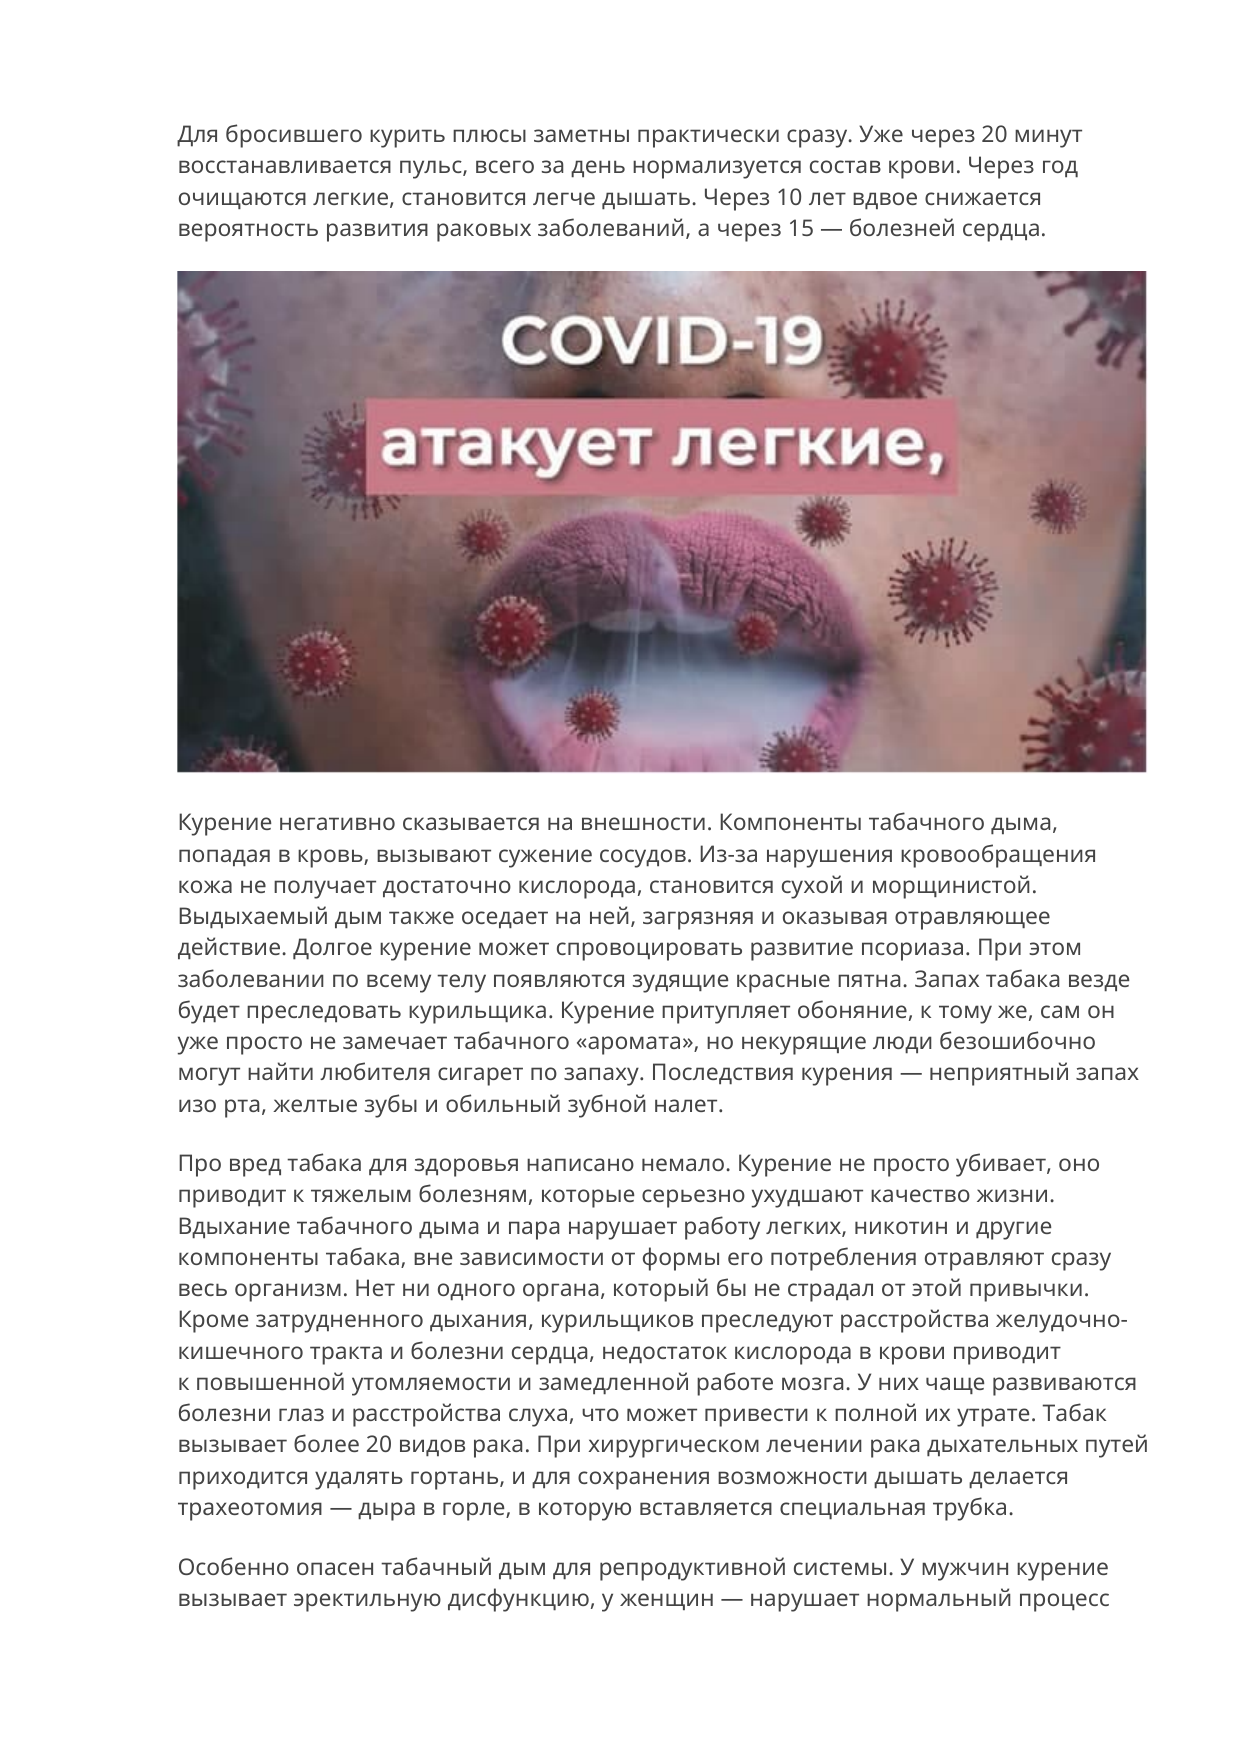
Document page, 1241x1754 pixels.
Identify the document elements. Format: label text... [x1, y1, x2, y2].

text Курение негативно сказывается на внешности. Компоненты табачного дыма, попадая в кровь, вызывают сужение сосудов. Из-за нарушения кровообращения кожа не получает достаточно кислорода, становится сухой и морщинистой. Выдыхаемый дым также оседает на ней, загрязняя и оказывая отравляющее действие. Долгое курение может спровоцировать развитие псориаза. При этом заболевании по всему телу появляются зудящие красные пятна. Запах табака везде будет преследовать курильщика. Курение притупляет обоняние, к тому же, сам он уже просто не замечает табачного «аромата», но некурящие люди безошибочно могут найти любителя сигарет по запаху. Последствия курения — неприятный запах изо рта, желтые зубы и обильный зубной налет. [177, 806, 1152, 1119]
text Для бросившего курить плюсы заметны практически сразу. Уже через 20 минут восстанавливается пульс, всего за день нормализуется состав крови. Через год очищаются легкие, становится легче дышать. Через 10 лет вдвое снижается вероятность развития раковых заболеваний, а через 15 — болезней сердца. [177, 118, 1152, 243]
picture [177, 271, 1148, 774]
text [177, 1551, 1152, 1613]
text Про вред табака для здоровья написано немало. Курение не просто убивает, оно приводит к тяжелым болезням, которые серьезно ухудшают качество жизни. Вдыхание табачного дыма и пара нарушает работу легких, никотин и другие компоненты табака, вне зависимости от формы его потребления отравляют сразу весь организм. Нет ни одного органа, который бы не страдал от этой привычки. Кроме затрудненного дыхания, курильщиков преследуют расстройства желудочно-кишечного тракта и болезни сердца, недостаток кислорода в крови приводит к повышенной утомляемости и замедленной работе мозга. У них чаще развиваются болезни глаз и расстройства слуха, что может привести к полной их утрате. Табак вызывает более 20 видов рака. При хирургическом лечении рака дыхательных путей приходится удалять гортань, и для сохранения возможности дышать делается трахеотомия — дыра в горле, в которую вставляется специальная трубка. [177, 1147, 1152, 1522]
